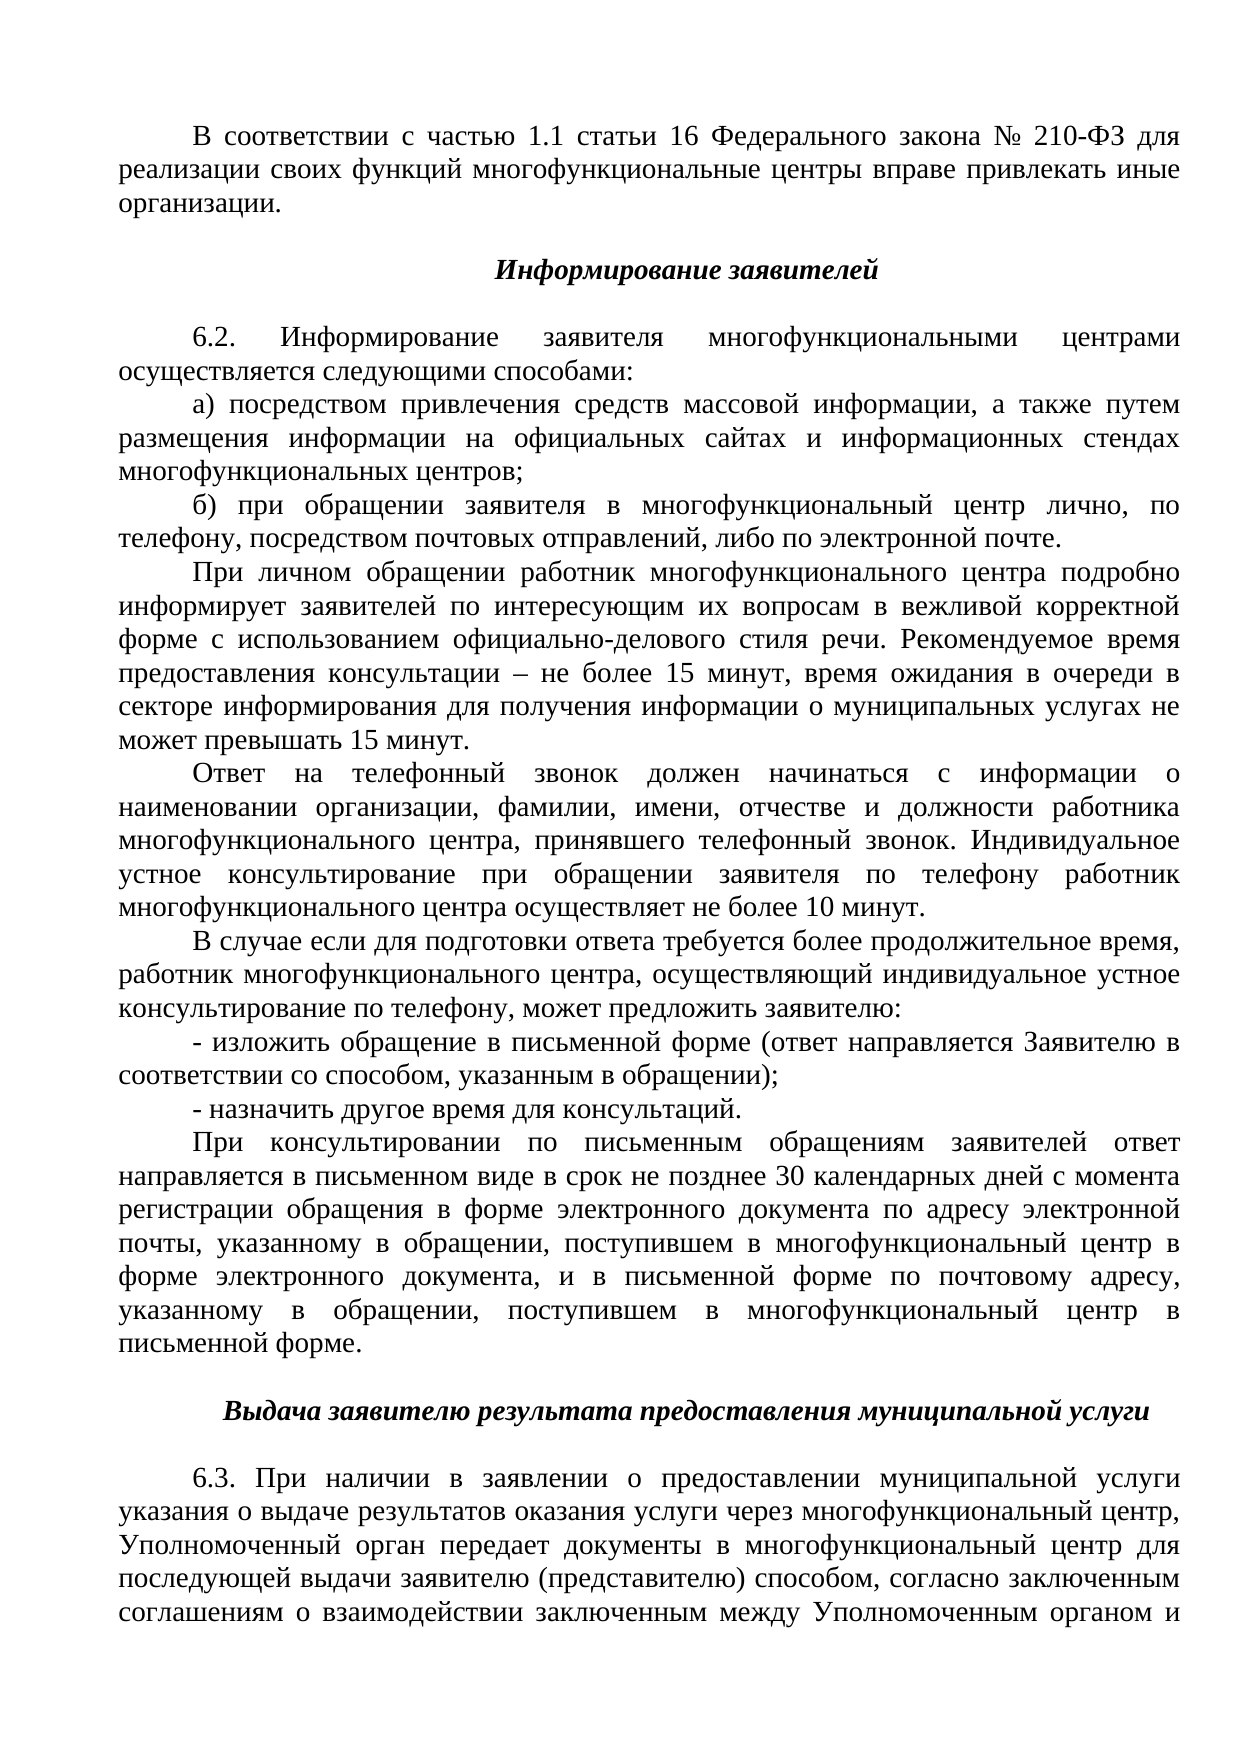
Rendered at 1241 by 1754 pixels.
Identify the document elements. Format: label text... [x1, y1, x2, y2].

text - изложить обращение в письменной форме (ответ направляется Заявителю в соответствии со способом, указанным в обращении); [118, 1024, 1181, 1091]
text При личном обращении работник многофункционального центра подробно информирует заявителей по интересующим их вопросам в вежливой корректной форме с использованием официально-делового стиля речи. Рекомендуемое время предоставления консультации – не более 15 минут, время ожидания в очереди в секторе информирования для получения информации о муниципальных услугах не может превышать 15 минут. [118, 554, 1181, 755]
text 6.2. Информирование заявителя многофункциональными центрами осуществляется следующими способами: [118, 319, 1181, 386]
text Выдача заявителю результата предоставления муниципальной услуги [118, 1393, 1181, 1426]
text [118, 1460, 1181, 1627]
text В соответствии с частью 1.1 статьи 16 Федерального закона № 210-ФЗ для реализации своих функций многофункциональные центры вправе привлекать иные организации. [118, 118, 1181, 219]
text - назначить другое время для консультаций. [118, 1091, 1181, 1124]
text В случае если для подготовки ответа требуется более продолжительное время, работник многофункционального центра, осуществляющий индивидуальное устное консультирование по телефону, может предложить заявителю: [118, 923, 1181, 1024]
text Ответ на телефонный звонок должен начинаться с информации о наименовании организации, фамилии, имени, отчестве и должности работника многофункционального центра, принявшего телефонный звонок. Индивидуальное устное консультирование при обращении заявителя по телефону работник многофункционального центра осуществляет не более 10 минут. [118, 755, 1181, 923]
text а) посредством привлечения средств массовой информации, а также путем размещения информации на официальных сайтах и информационных стендах многофункциональных центров; [118, 386, 1181, 487]
text При консультировании по письменным обращениям заявителей ответ направляется в письменном виде в срок не позднее 30 календарных дней с момента регистрации обращения в форме электронного документа по адресу электронной почты, указанному в обращении, поступившем в многофункциональный центр в форме электронного документа, и в письменной форме по почтовому адресу, указанному в обращении, поступившем в многофункциональный центр в письменной форме. [118, 1124, 1181, 1359]
text Информирование заявителей [118, 252, 1181, 286]
text б) при обращении заявителя в многофункциональный центр лично, по телефону, посредством почтовых отправлений, либо по электронной почте. [118, 487, 1181, 554]
